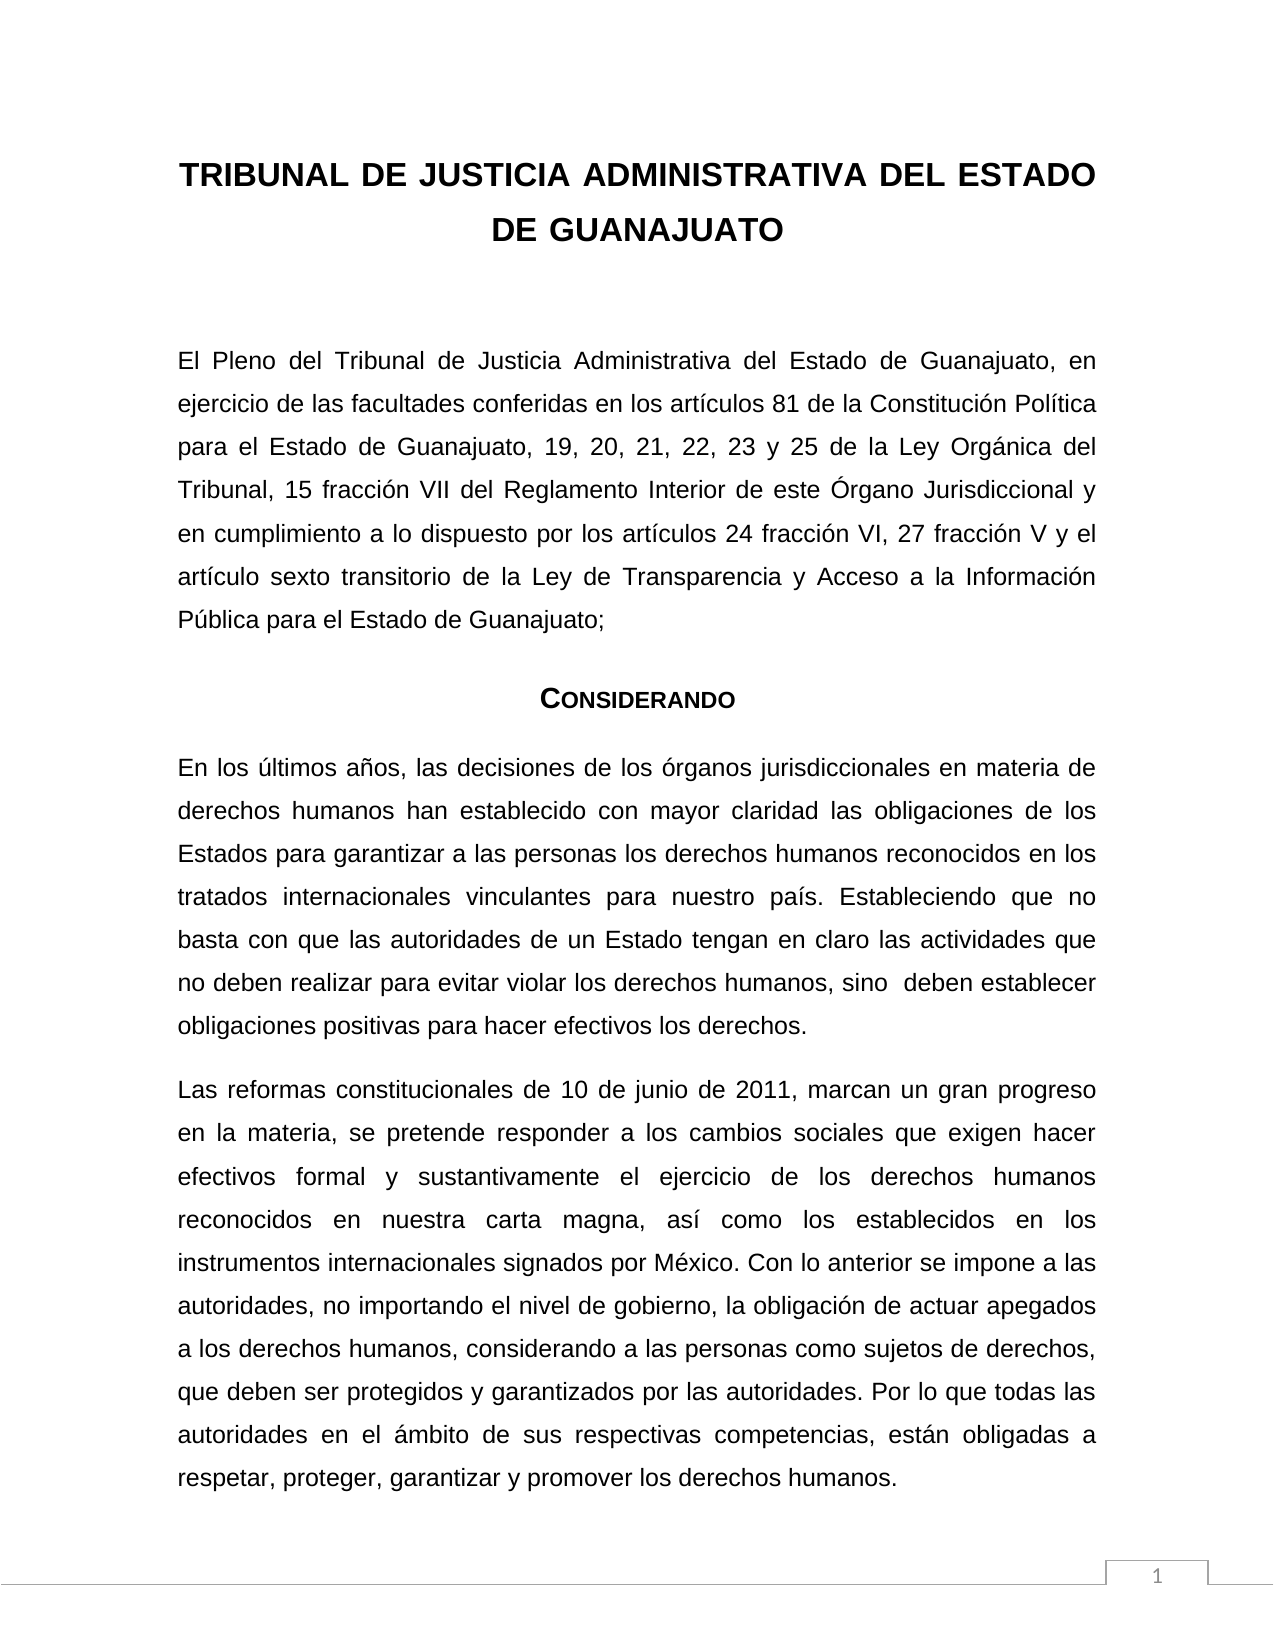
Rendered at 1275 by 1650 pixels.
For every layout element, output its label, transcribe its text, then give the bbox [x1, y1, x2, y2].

text tribunal de justicia administrativa del estado de guanajuato [177, 148, 1098, 251]
text Las reformas constitucionales de 10 de junio de 2011, marcan un gran progreso en la materia, se pretende responder a los cambios sociales que exigen hacer efectivos formal y sustantivamente el ejercicio de los derechos humanos reconocidos en nuestra carta magna, así como los establecidos en los instrumentos internacionales signados por México. Con lo anterior se impone a las autoridades, no importando el nivel de gobierno, la obligación de actuar apegados a los derechos humanos, considerando a las personas como sujetos de derechos, que deben ser protegidos y garantizados por las autoridades. Por lo que todas las autoridades en el ámbito de sus respectivas competencias, están obligadas a respetar, proteger, garantizar y promover los derechos humanos. [177, 1075, 1098, 1492]
text En los últimos años, las decisiones de los órganos jurisdiccionales en materia de derechos humanos han establecido con mayor claridad las obligaciones de los Estados para garantizar a las personas los derechos humanos reconocidos en los tratados internacionales vinculantes para nuestro país. Estableciendo que no basta con que las autoridades de un Estado tengan en claro las actividades que no deben realizar para evitar violar los derechos humanos, sino deben establecer obligaciones positivas para hacer efectivos los derechos. [177, 753, 1098, 1040]
text El Pleno del Tribunal de Justicia Administrativa del Estado de Guanajuato, en ejercicio de las facultades conferidas en los artículos 81 de la Constitución Política para el Estado de Guanajuato, 19, 20, 21, 22, 23 y 25 de la Ley Orgánica del Tribunal, 15 fracción VII del Reglamento Interior de este Órgano Jurisdiccional y en cumplimiento a lo dispuesto por los artículos 24 fracción VI, 27 fracción V y el artículo sexto transitorio de la Ley de Transparencia y Acceso a la Información Pública para el Estado de Guanajuato; [177, 346, 1098, 634]
text Considerando [177, 681, 1098, 714]
